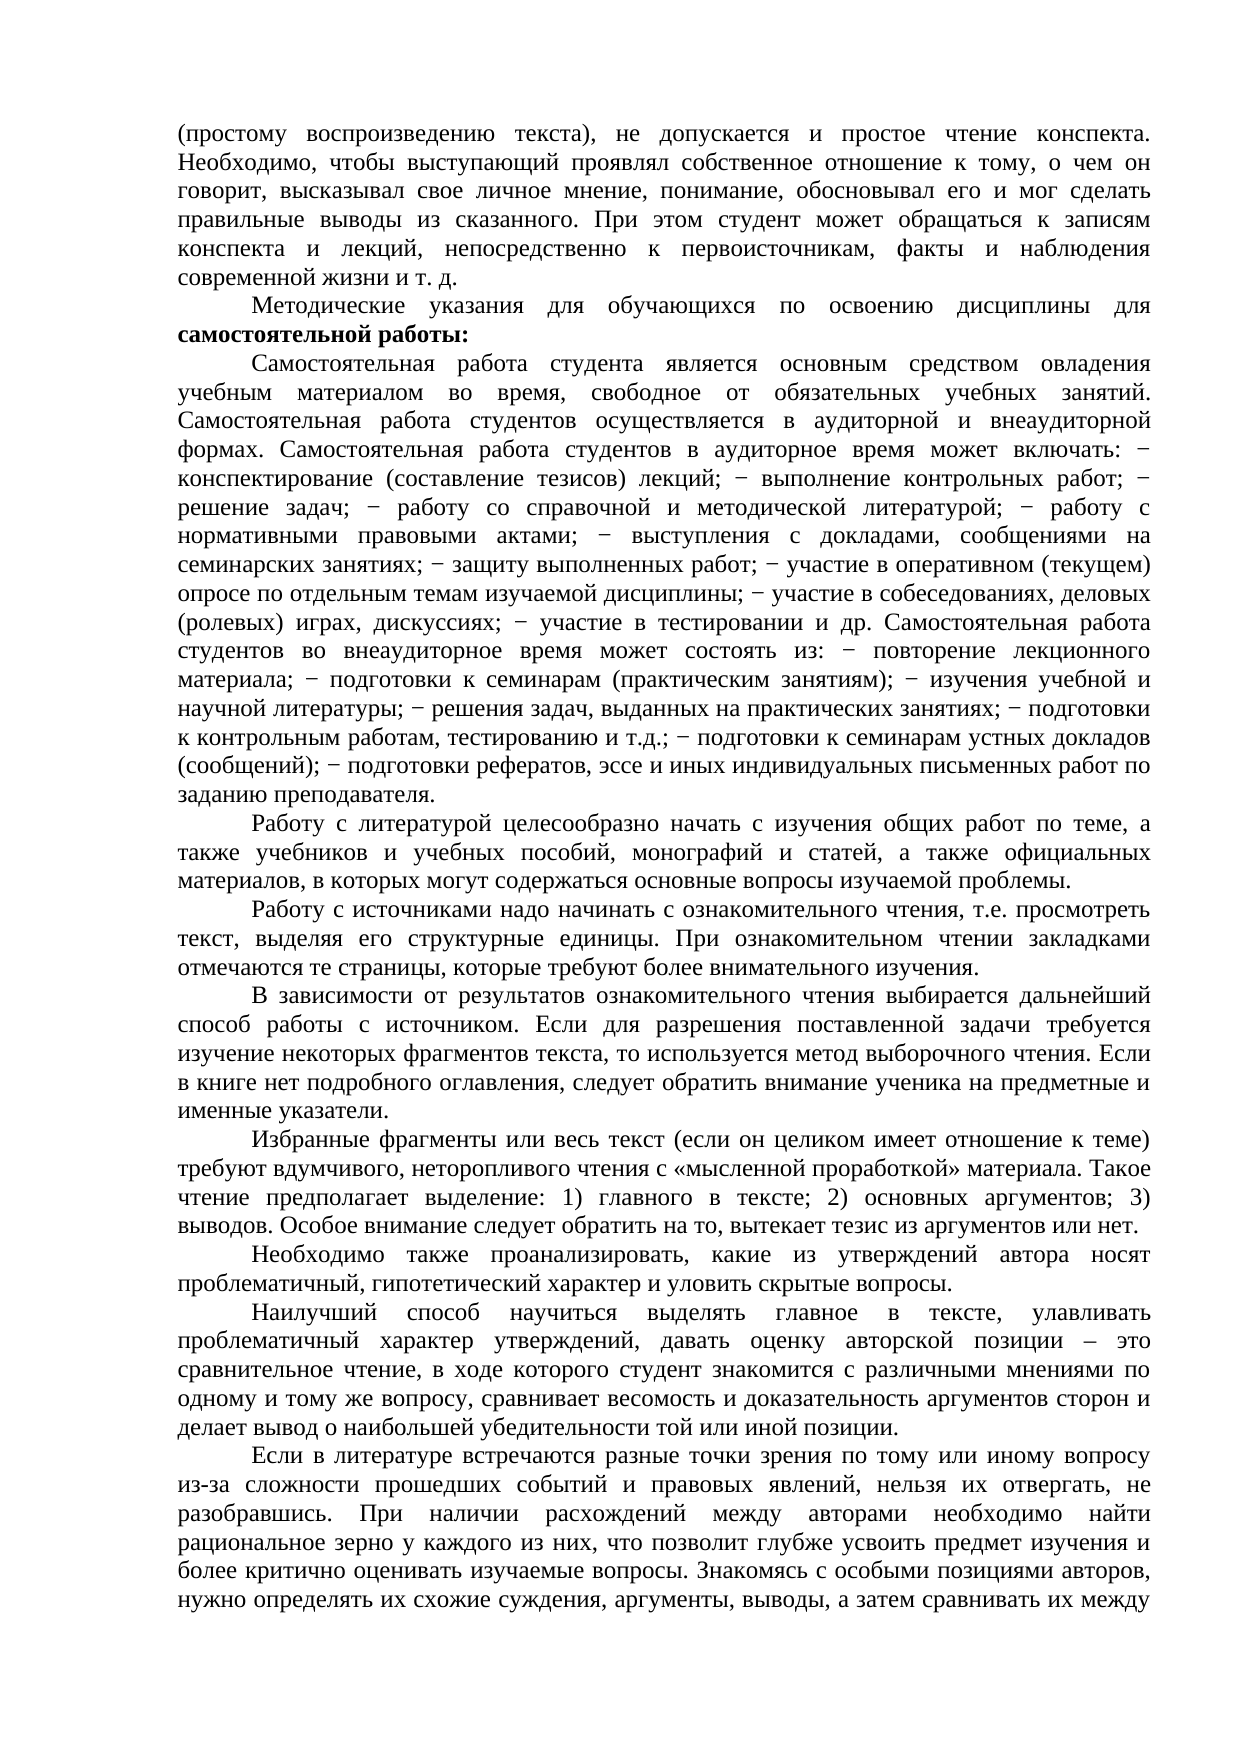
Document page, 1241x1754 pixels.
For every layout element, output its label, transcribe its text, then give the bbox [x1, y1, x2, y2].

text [177, 118, 1152, 291]
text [177, 1441, 1152, 1613]
text Работу с источниками надо начинать с ознакомительного чтения, т.е. просмотреть текст, выделяя его структурные единицы. При ознакомительном чтении закладками отмечаются те страницы, которые требуют более внимательного изучения. [177, 894, 1152, 981]
text Самостоятельная работа студента является основным средством овладения учебным материалом во время, свободное от обязательных учебных занятий. Самостоятельная работа студентов осуществляется в аудиторной и внеаудиторной формах. Самостоятельная работа студентов в аудиторное время может включать: − конспектирование (составление тезисов) лекций; − выполнение контрольных работ; − решение задач; − работу со справочной и методической литературой; − работу с нормативными правовыми актами; − выступления с докладами, сообщениями на семинарских занятиях; − защиту выполненных работ; − участие в оперативном (текущем) опросе по отдельным темам изучаемой дисциплины; − участие в собеседованиях, деловых (ролевых) играх, дискуссиях; − участие в тестировании и др. Самостоятельная работа студентов во внеаудиторное время может состоять из: − повторение лекционного материала; − подготовки к семинарам (практическим занятиям); − изучения учебной и научной литературы; − решения задач, выданных на практических занятиях; − подготовки к контрольным работам, тестированию и т.д.; − подготовки к семинарам устных докладов (сообщений); − подготовки рефератов, эссе и иных индивидуальных письменных работ по заданию преподавателя. [177, 348, 1152, 808]
text Избранные фрагменты или весь текст (если он целиком имеет отношение к теме) требуют вдумчивого, неторопливого чтения с «мысленной проработкой» материала. Такое чтение предполагает выделение: 1) главного в тексте; 2) основных аргументов; 3) выводов. Особое внимание следует обратить на то, вытекает тезис из аргументов или нет. [177, 1124, 1152, 1239]
text Наилучший способ научиться выделять главное в тексте, улавливать проблематичный характер утверждений, давать оценку авторской позиции – это сравнительное чтение, в ходе которого студент знакомится с различными мнениями по одному и тому же вопросу, сравнивает весомость и доказательность аргументов сторон и делает вывод о наибольшей убедительности той или иной позиции. [177, 1297, 1152, 1441]
text Работу с литературой целесообразно начать с изучения общих работ по теме, а также учебников и учебных пособий, монографий и статей, а также официальных материалов, в которых могут содержаться основные вопросы изучаемой проблемы. [177, 808, 1152, 894]
text В зависимости от результатов ознакомительного чтения выбирается дальнейший способ работы с источником. Если для разрешения поставленной задачи требуется изучение некоторых фрагментов текста, то используется метод выборочного чтения. Если в книге нет подробного оглавления, следует обратить внимание ученика на предметные и именные указатели. [177, 981, 1152, 1124]
text Необходимо также проанализировать, какие из утверждений автора носят проблематичный, гипотетический характер и уловить скрытые вопросы. [177, 1239, 1152, 1297]
text Методические указания для обучающихся по освоению дисциплины для самостоятельной работы: [177, 291, 1152, 348]
